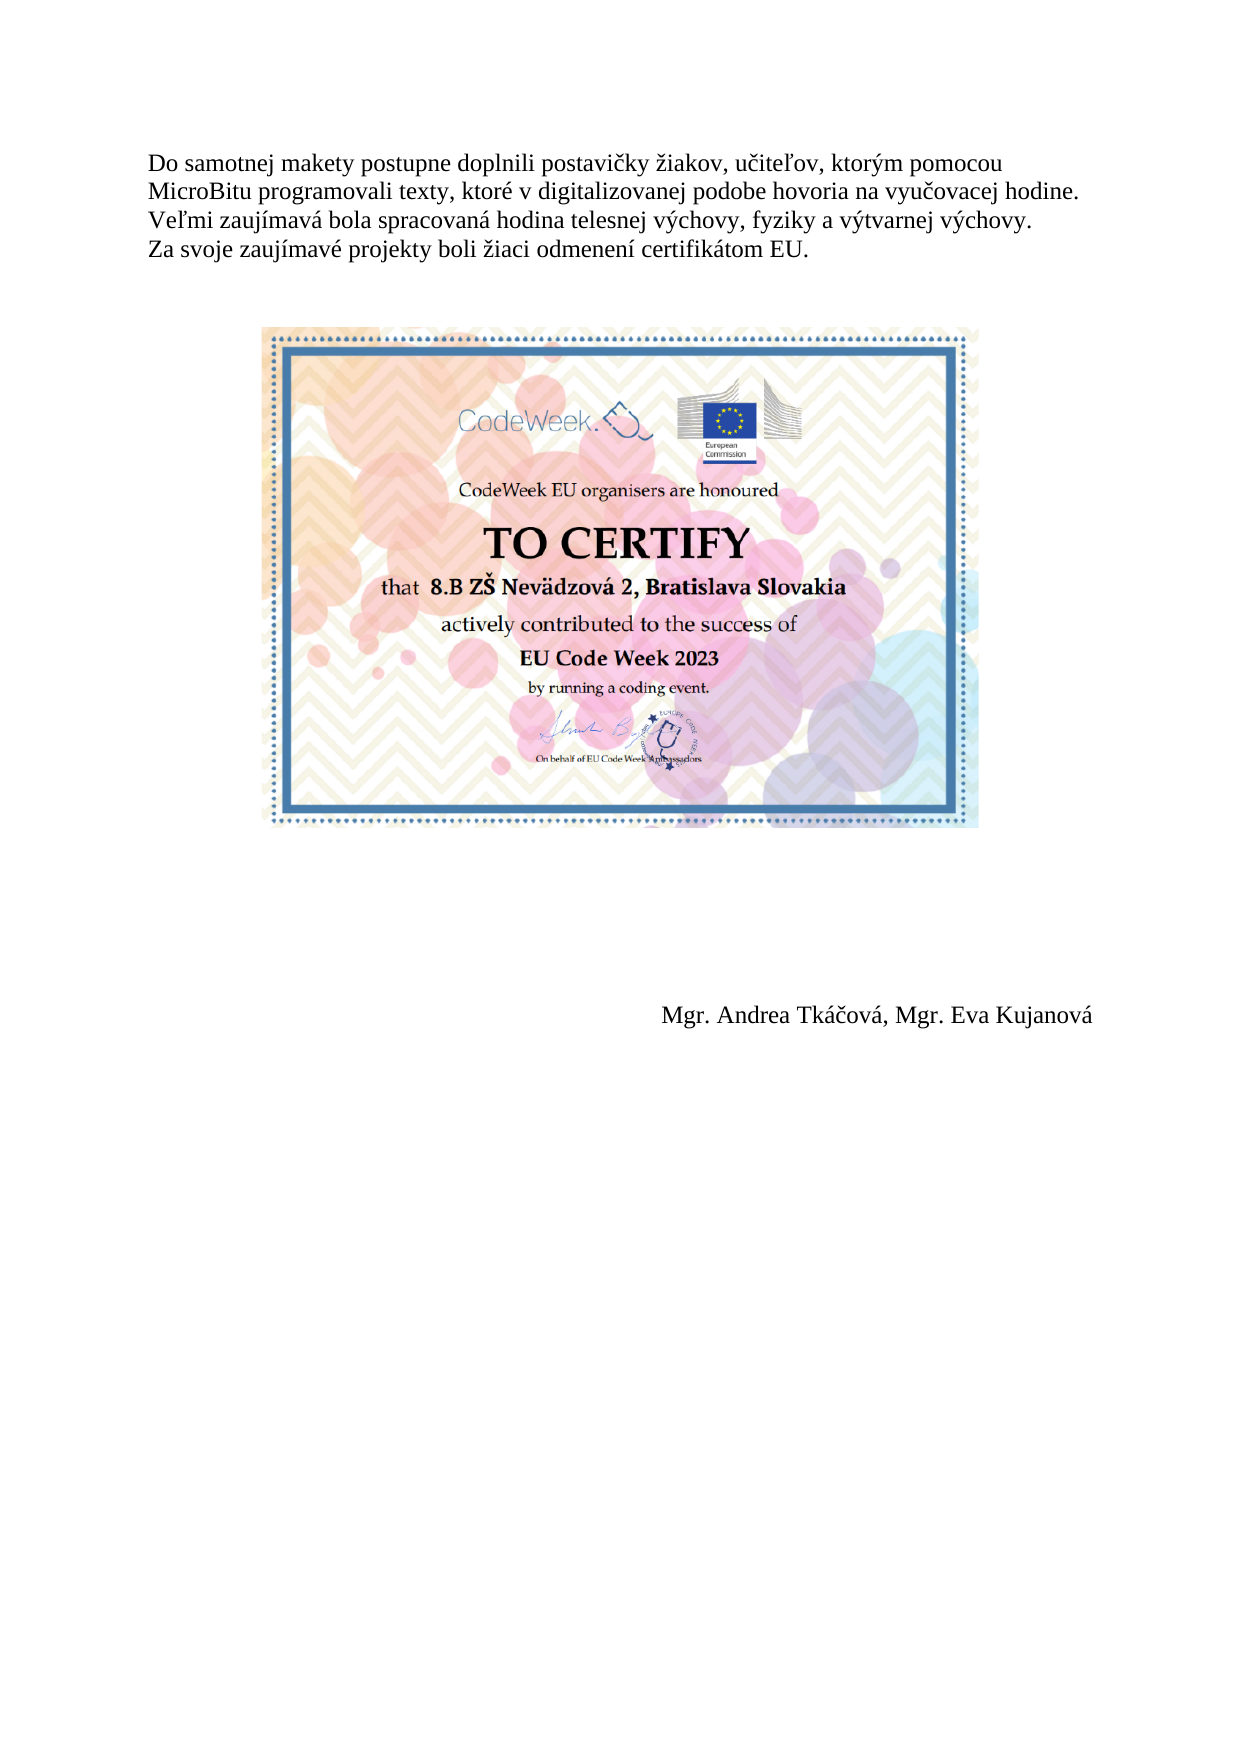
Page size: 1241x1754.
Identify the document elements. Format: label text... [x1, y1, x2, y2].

text Do samotnej makety postupne doplnili postavičky žiakov, učiteľov, ktorým pomocou MicroBitu programovali texty, ktoré v digitalizovanej podobe hovoria na vyučovacej hodine. Veľmi zaujímavá bola spracovaná hodina telesnej výchovy, fyziky a výtvarnej výchovy. [148, 148, 1093, 234]
text Mgr. Andrea Tkáčová, Mgr. Eva Kujanová [148, 1000, 1093, 1028]
picture [261, 327, 979, 828]
text Za svoje zaujímavé projekty boli žiaci odmenení certifikátom EU. [148, 234, 1093, 263]
